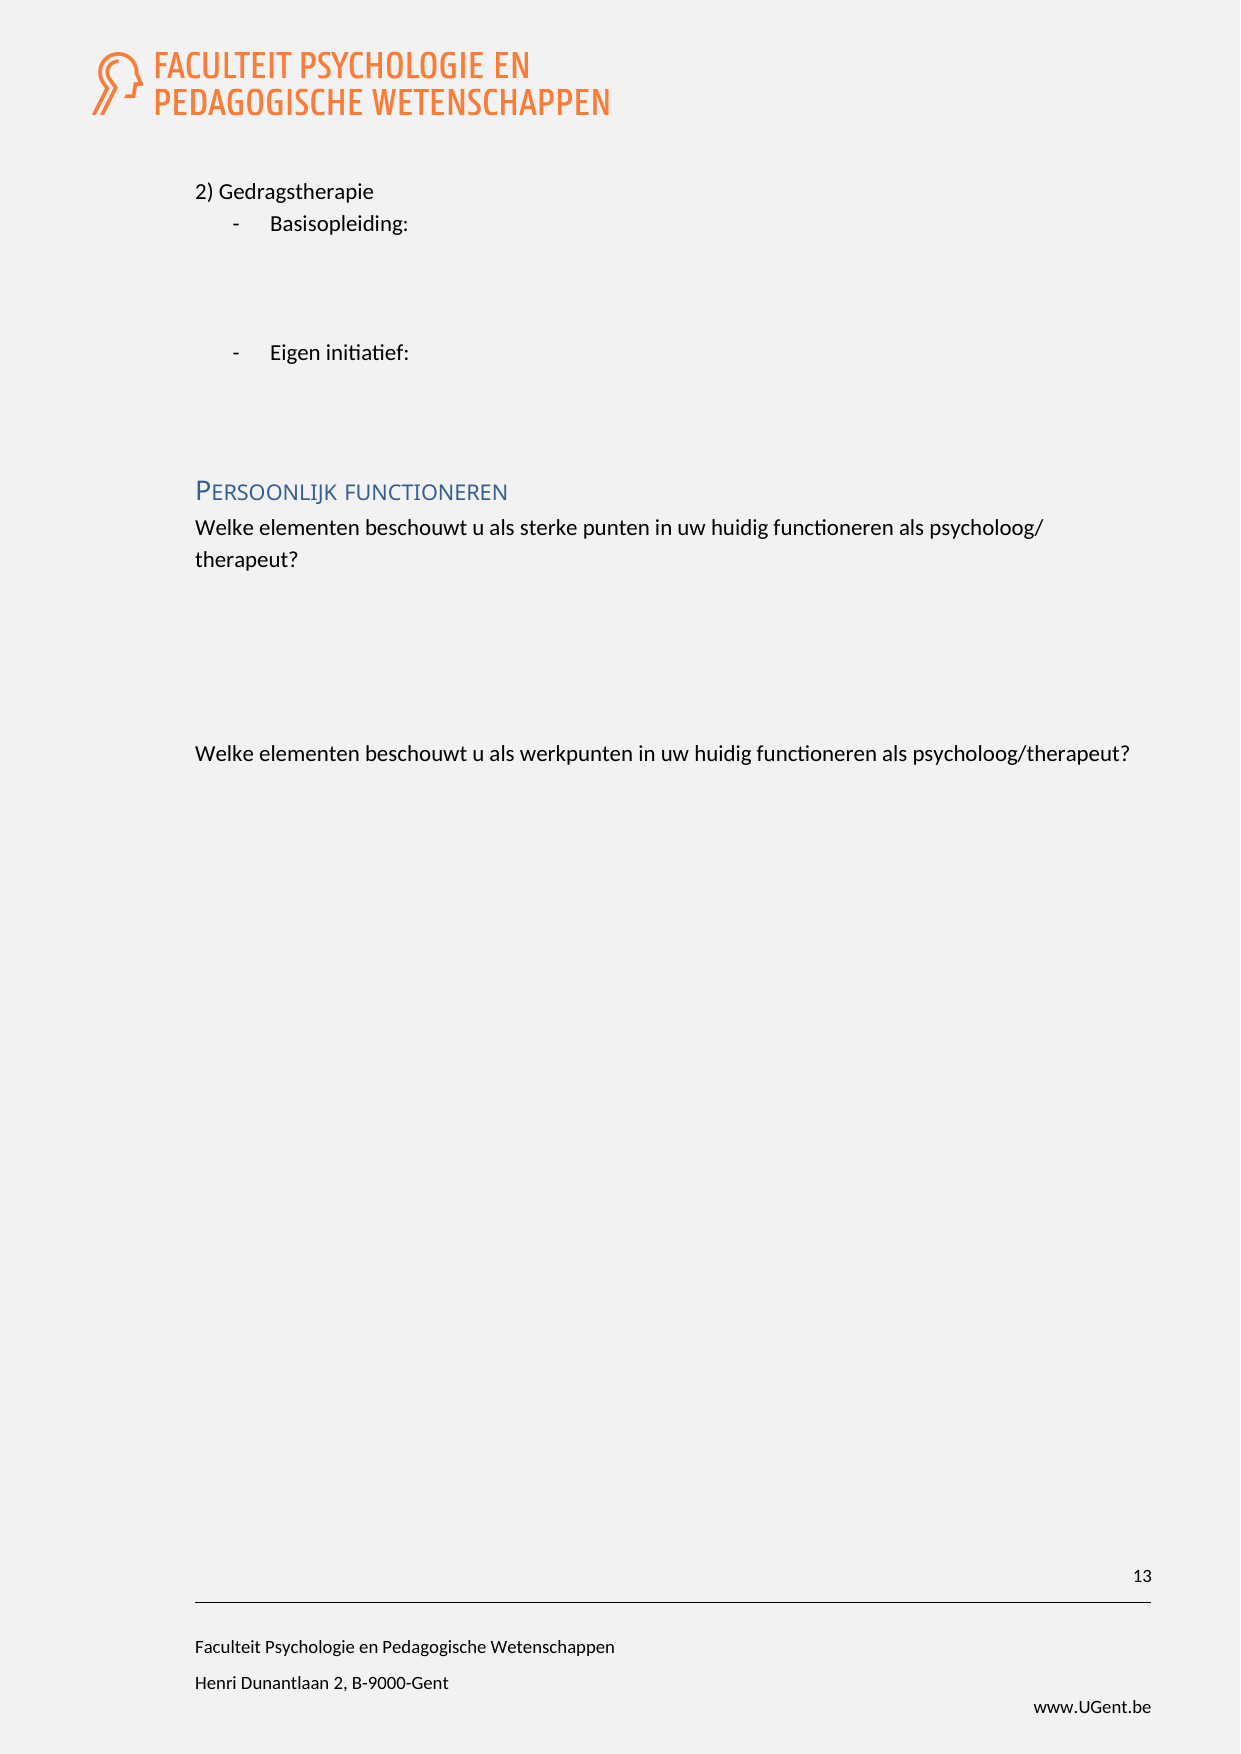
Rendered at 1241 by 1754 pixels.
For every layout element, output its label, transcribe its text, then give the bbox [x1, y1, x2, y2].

text Welke elementen beschouwt u als sterke punten in uw huidig functioneren als psycholoog/ therapeut? [195, 513, 1152, 574]
list Eigen initiatief: [232, 338, 1152, 366]
text 2) Gedragstherapie [195, 177, 1152, 205]
picture [29, 0, 655, 178]
text Persoonlijk functioneren [195, 471, 1152, 508]
text Welke elementen beschouwt u als werkpunten in uw huidig functioneren als psycholoog/therapeut? [195, 739, 1152, 767]
list Basisopleiding: [232, 209, 1152, 237]
